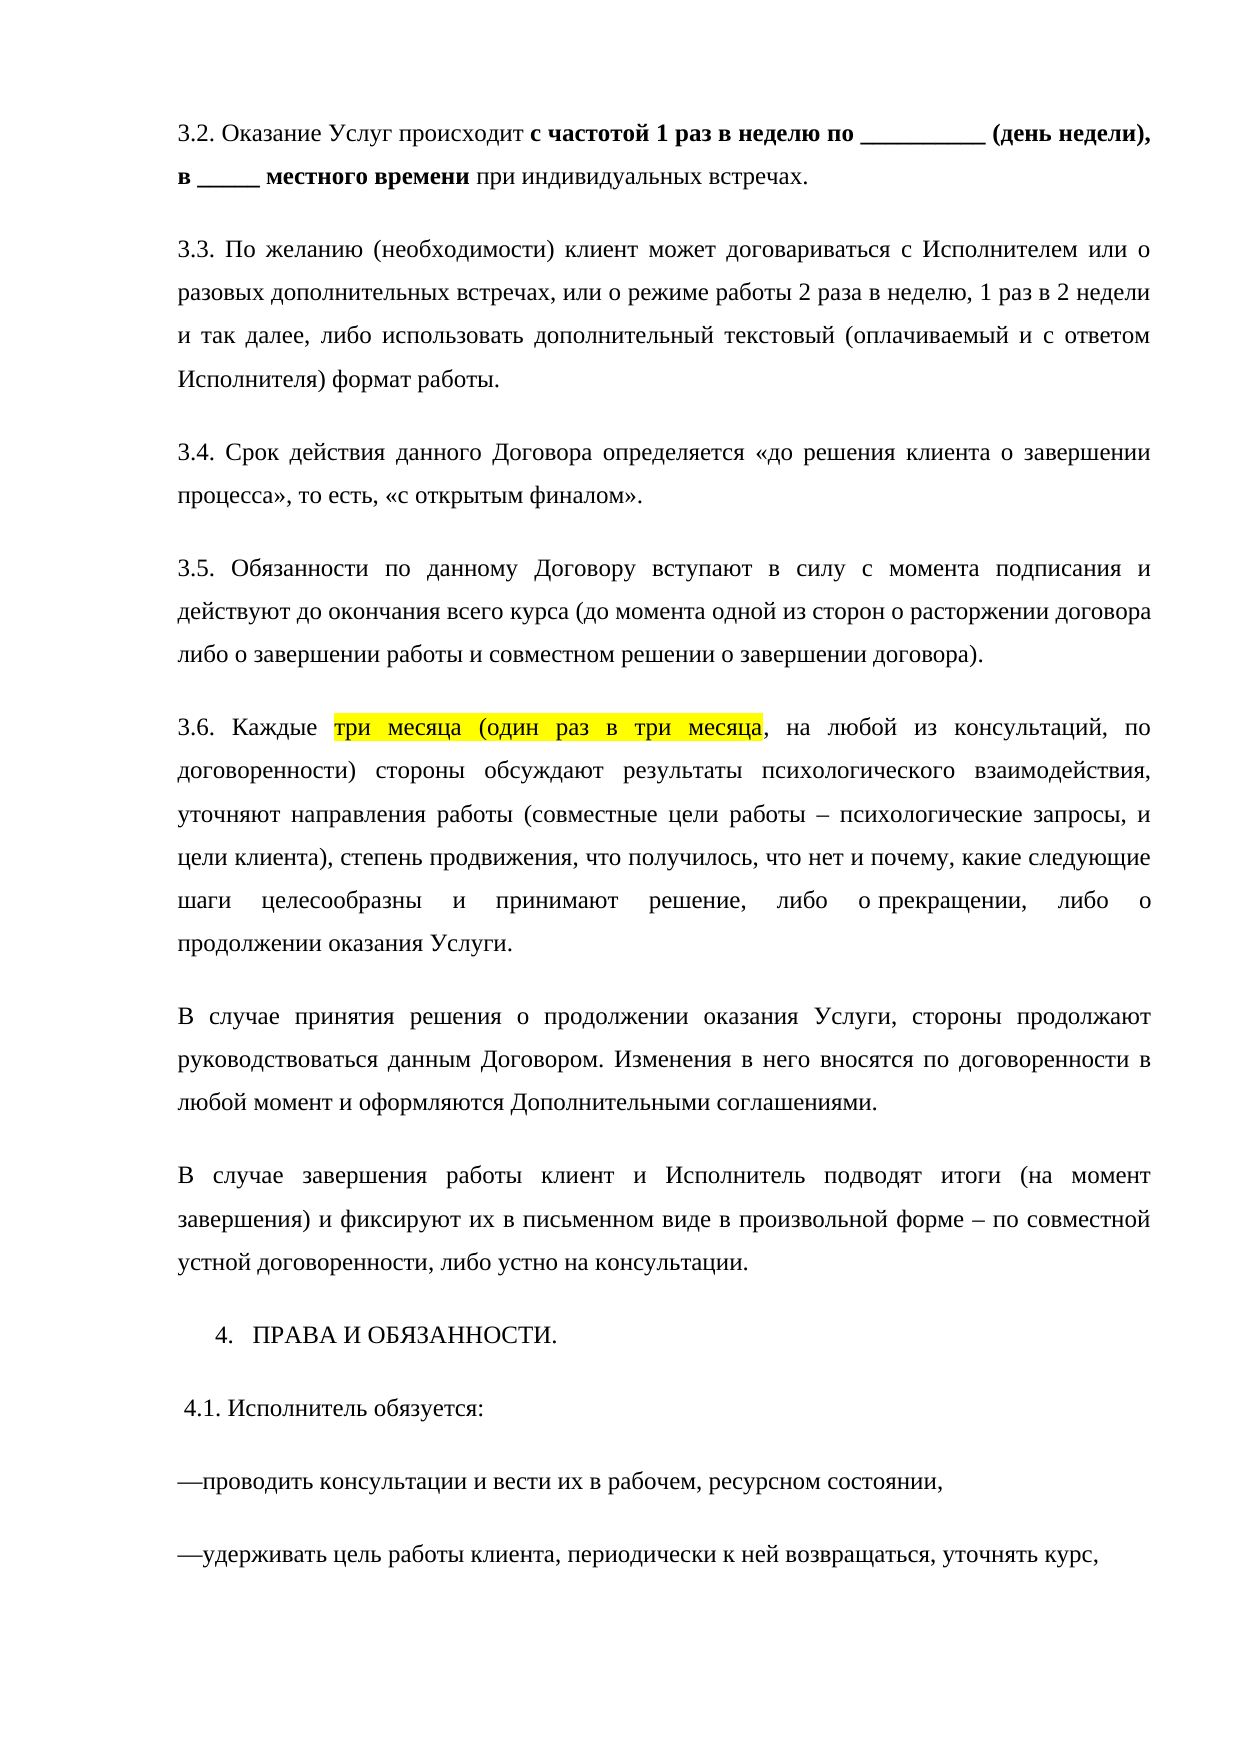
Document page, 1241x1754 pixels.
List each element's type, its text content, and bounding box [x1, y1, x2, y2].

text 3.2. Оказание Услуг происходит с частотой 1 раз в неделю по __________ (день недели), в _____ местного времени при индивидуальных встречах. [177, 118, 1152, 190]
text —проводить консультации и вести их в рабочем, ресурсном состоянии, [177, 1466, 1152, 1495]
text В случае завершения работы клиент и Исполнитель подводят итоги (на момент завершения) и фиксируют их в письменном виде в произвольной форме – по совместной устной договоренности, либо устно на консультации. [177, 1161, 1152, 1276]
text 4.1. Исполнитель обязуется: [177, 1393, 1152, 1422]
list ПРАВА И ОБЯЗАННОСТИ. [215, 1320, 1152, 1349]
text В случае принятия решения о продолжении оказания Услуги, стороны продолжают руководствоваться данным Договором. Изменения в него вносятся по договоренности в любой момент и оформляются Дополнительными соглашениями. [177, 1001, 1152, 1116]
text 3.6. Каждые три месяца (один раз в три месяца, на любой из консультаций, по договоренности) стороны обсуждают результаты психологического взаимодействия, уточняют направления работы (совместные цели работы – психологические запросы, и цели клиента), степень продвижения, что получилось, что нет и почему, какие следующие шаги целесообразны и принимают решение, либо о прекращении, либо о продолжении оказания Услуги. [177, 712, 1152, 957]
text 3.3. По желанию (необходимости) клиент может договариваться с Исполнителем или о разовых дополнительных встречах, или о режиме работы 2 раза в неделю, 1 раз в 2 недели и так далее, либо использовать дополнительный текстовый (оплачиваемый и с ответом Исполнителя) формат работы. [177, 234, 1152, 392]
text 3.5. Обязанности по данному Договору вступают в силу с момента подписания и действуют до окончания всего курса (до момента одной из сторон о расторжении договора либо о завершении работы и совместном решении о завершении договора). [177, 553, 1152, 668]
text —удерживать цель работы клиента, периодически к ней возвращаться, уточнять курс, [177, 1539, 1152, 1568]
text 3.4. Срок действия данного Договора определяется «до решения клиента о завершении процесса», то есть, «с открытым финалом». [177, 437, 1152, 509]
